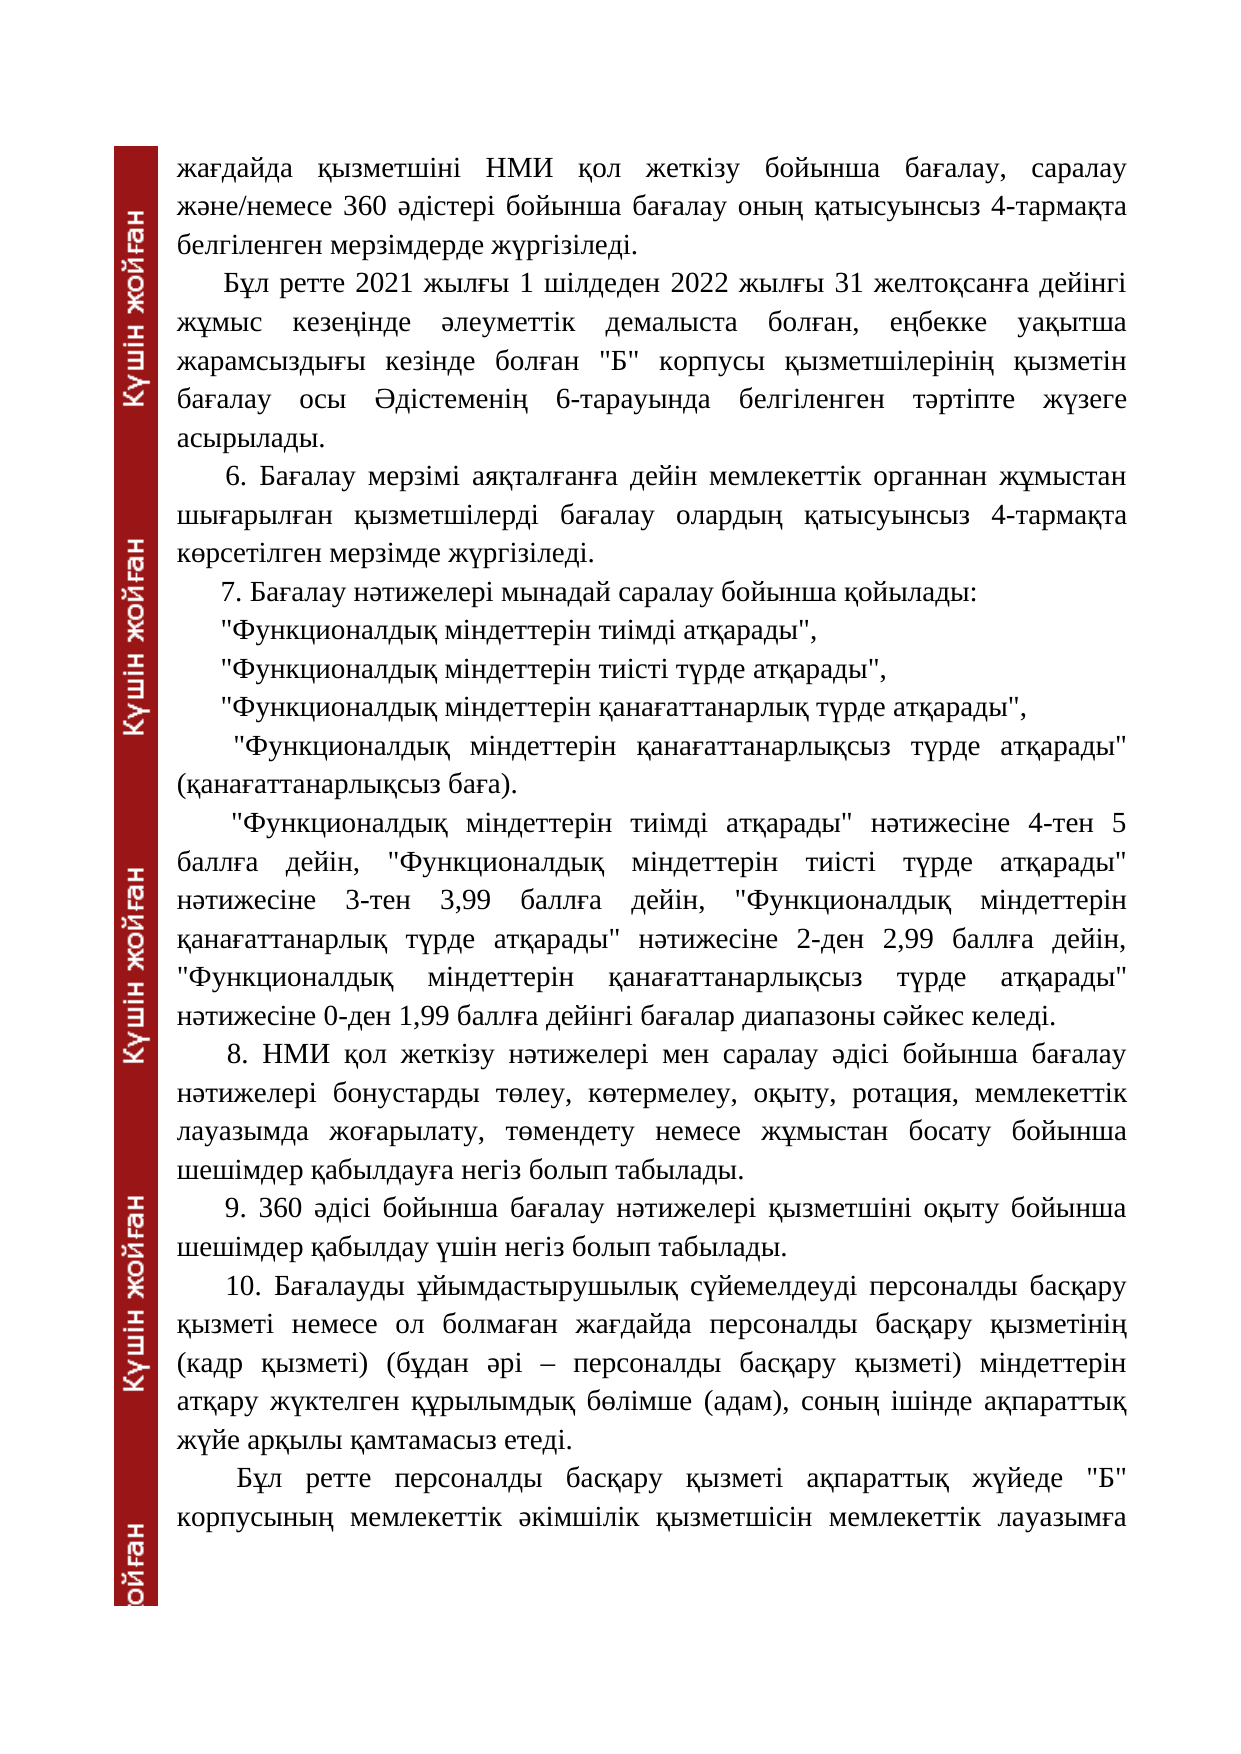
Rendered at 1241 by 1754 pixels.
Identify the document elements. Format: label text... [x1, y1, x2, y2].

text 10. Бағалауды ұйымдастырушылық сүйемелдеуді персоналды басқару қызметі немесе ол болмаған жағдайда персоналды басқару қызметінің (кадр қызметі) (бұдан әрі – персоналды басқару қызметі) міндеттерін атқару жүктелген құрылымдық бөлімше (адам), соның ішінде ақпараттық жүйе арқылы қамтамасыз етеді. [112, 1268, 1128, 1455]
text "Функционалдық міндеттерін тиімді атқарады", [112, 612, 1128, 646]
picture [114, 453, 158, 458]
picture [114, 800, 158, 805]
picture [114, 146, 158, 150]
text "Функционалдық міндеттерін тиісті түрде атқарады", [112, 651, 1128, 684]
picture [114, 646, 158, 651]
text 6. Бағалау мерзімі аяқталғанға дейін мемлекеттік органнан жұмыстан шығарылған қызметшілерді бағалау олардың қатысуынсыз 4-тармақта көрсетілген мерзімде жүргізіледі. [112, 458, 1128, 569]
picture [114, 1031, 158, 1036]
text 9. 360 әдісі бойынша бағалау нәтижелері қызметшіні оқыту бойынша шешімдер қабылдау үшін негіз болып табылады. [112, 1191, 1128, 1263]
picture [114, 723, 158, 728]
picture [114, 1263, 158, 1268]
text "Функционалдық міндеттерін тиімді атқарады" нәтижесіне 4-тен 5 баллға дейін, "Функционалдық міндеттерін тиісті түрде атқарады" нәтижесіне 3-тен 3,99 баллға дейін, "Функционалдық міндеттерін қанағаттанарлық түрде атқарады" нәтижесіне 2-ден 2,99 баллға дейін, "Функционалдық міндеттерін қанағаттанарлықсыз түрде атқарады" нәтижесіне 0-ден 1,99 баллға дейінгі бағалар диапазоны сәйкес келеді. [112, 805, 1128, 1031]
picture [114, 261, 158, 266]
text "Функционалдық міндеттерін қанағаттанарлықсыз түрде атқарады" (қанағаттанарлықсыз баға). [112, 728, 1128, 800]
picture [114, 607, 158, 612]
picture [114, 1186, 158, 1191]
text Бұл ретте 2021 жылғы 1 шілдеден 2022 жылғы 31 желтоқсанға дейінгі жұмыс кезеңінде әлеуметтік демалыста болған, еңбекке уақытша жарамсыздығы кезінде болған "Б" корпусы қызметшілерінің қызметін бағалау осы Әдістеменің 6-тарауында белгіленген тәртіпте жүзеге асырылады. [112, 266, 1128, 453]
picture [114, 1532, 158, 1606]
text "Функционалдық міндеттерін қанағаттанарлық түрде атқарады", [112, 689, 1128, 723]
picture [114, 684, 158, 689]
text 7. Бағалау нәтижелері мынадай саралау бойынша қойылады: [112, 574, 1128, 607]
picture [114, 1455, 158, 1460]
text 8. НМИ қол жеткізу нәтижелері мен саралау әдісі бойынша бағалау нәтижелері бонустарды төлеу, көтермелеу, оқыту, ротация, мемлекеттік лауазымда жоғарылату, төмендету немесе жұмыстан босату бойынша шешімдер қабылдауға негіз болып табылады. [112, 1036, 1128, 1186]
picture [114, 569, 158, 574]
